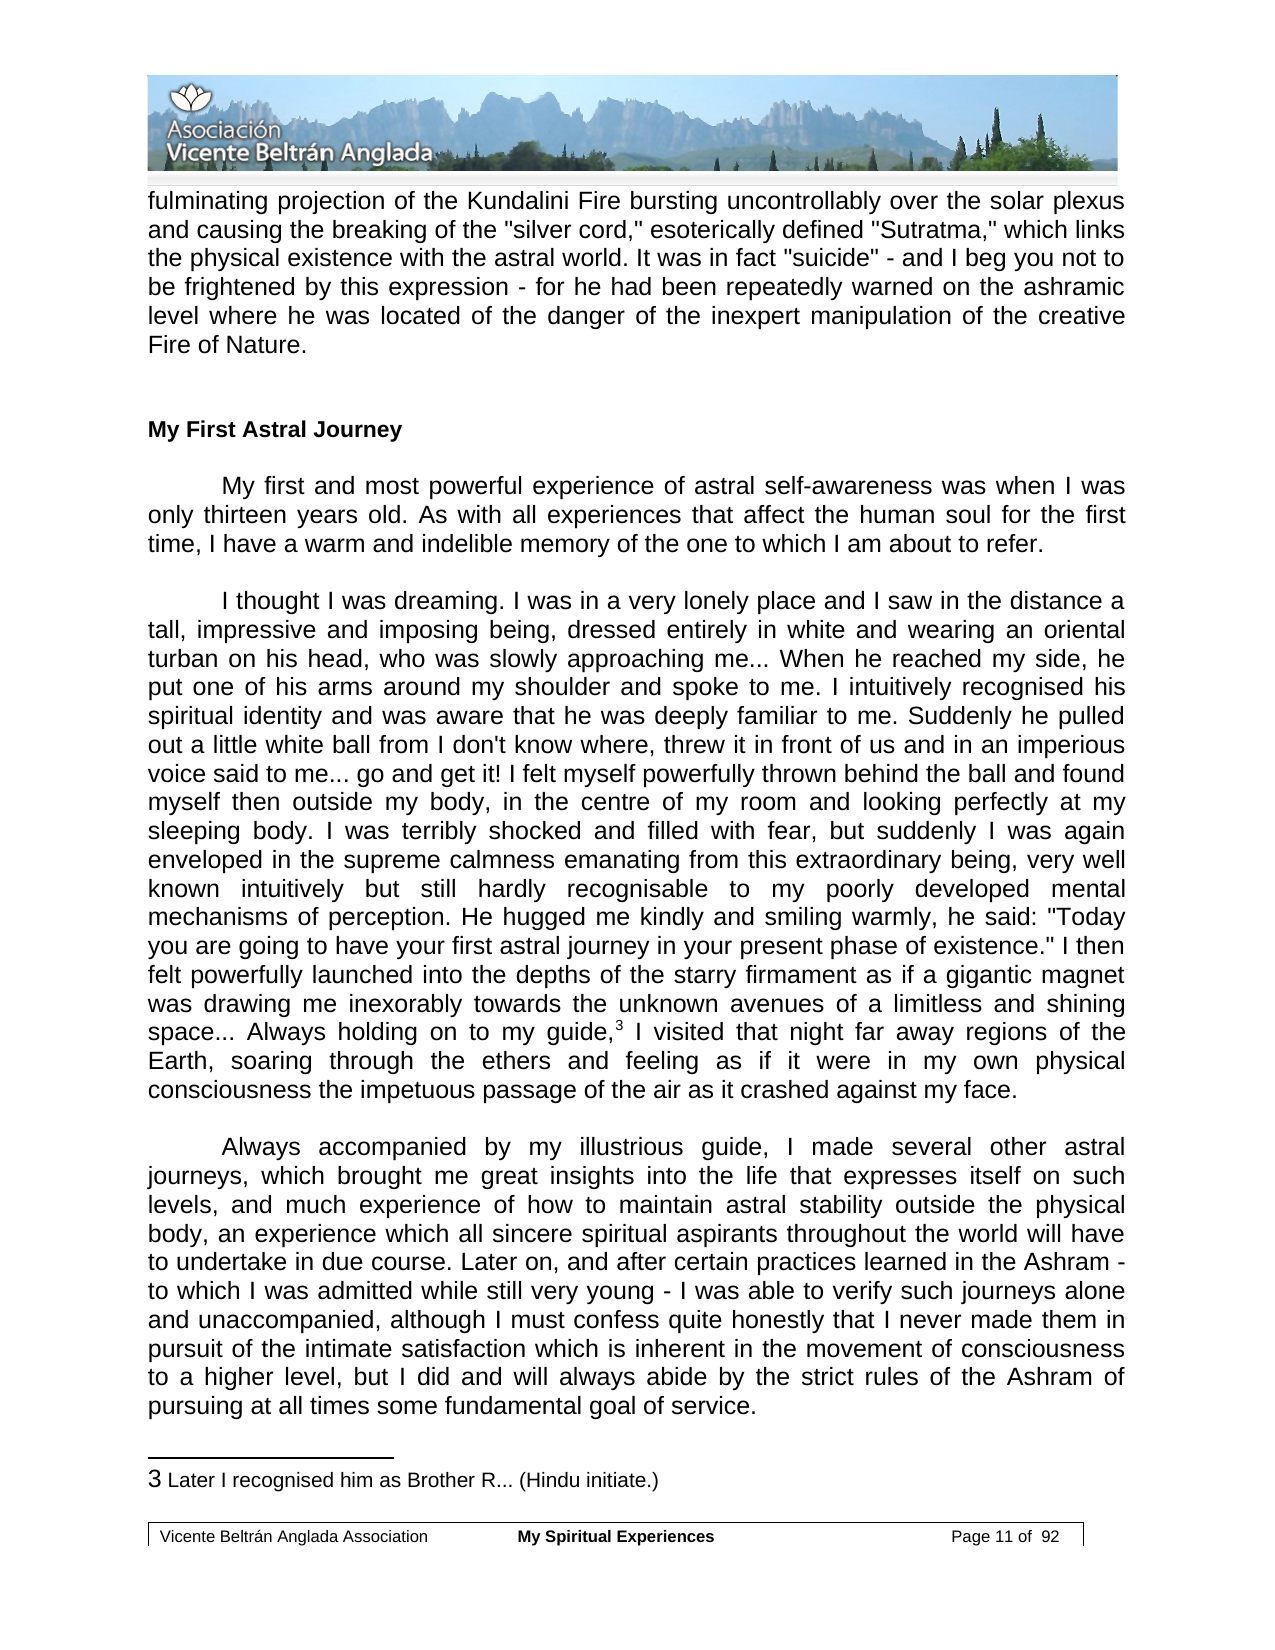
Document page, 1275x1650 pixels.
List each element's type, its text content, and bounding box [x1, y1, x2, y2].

text My First Astral Journey [148, 416, 1127, 442]
text I thought I was dreaming. I was in a very lonely place and I saw in the distance a tall, impressive and imposing being, dressed entirely in white and wearing an oriental turban on his head, who was slowly approaching me... When he reached my side, he put one of his arms around my shoulder and spoke to me. I intuitively recognised his spiritual identity and was aware that he was deeply familiar to me. Suddenly he pulled out a little white ball from I don't know where, threw it in front of us and in an imperious voice said to me... go and get it! I felt myself powerfully thrown behind the ball and found myself then outside my body, in the centre of my room and looking perfectly at my sleeping body. I was terribly shocked and filled with fear, but suddenly I was again enveloped in the supreme calmness emanating from this extraordinary being, very well known intuitively but still hardly recognisable to my poorly developed mental mechanisms of perception. He hugged me kindly and smiling warmly, he said: "Today you are going to have your first astral journey in your present phase of existence." I then felt powerfully launched into the depths of the starry firmament as if a gigantic magnet was drawing me inexorably towards the unknown avenues of a limitless and shining space... Always holding on to my guide, I visited that night far away regions of the Earth, soaring through the ethers and feeling as if it were in my own physical consciousness the impetuous passage of the air as it crashed against my face. [148, 586, 1127, 1103]
picture [147, 75, 1118, 186]
text Always accompanied by my illustrious guide, I made several other astral journeys, which brought me great insights into the life that expresses itself on such levels, and much experience of how to maintain astral stability outside the physical body, an experience which all sincere spiritual aspirants throughout the world will have to undertake in due course. Later on, and after certain practices learned in the Ashram - to which I was admitted while still very young - I was able to verify such journeys alone and unaccompanied, although I must confess quite honestly that I never made them in pursuit of the intimate satisfaction which is inherent in the movement of consciousness to a higher level, but I did and will always abide by the strict rules of the Ashram of pursuing at all times some fundamental goal of service. [148, 1132, 1127, 1420]
text My first and most powerful experience of astral self-awareness was when I was only thirteen years old. As with all experiences that affect the human soul for the first time, I have a warm and indelible memory of the one to which I am about to refer. [148, 471, 1127, 557]
